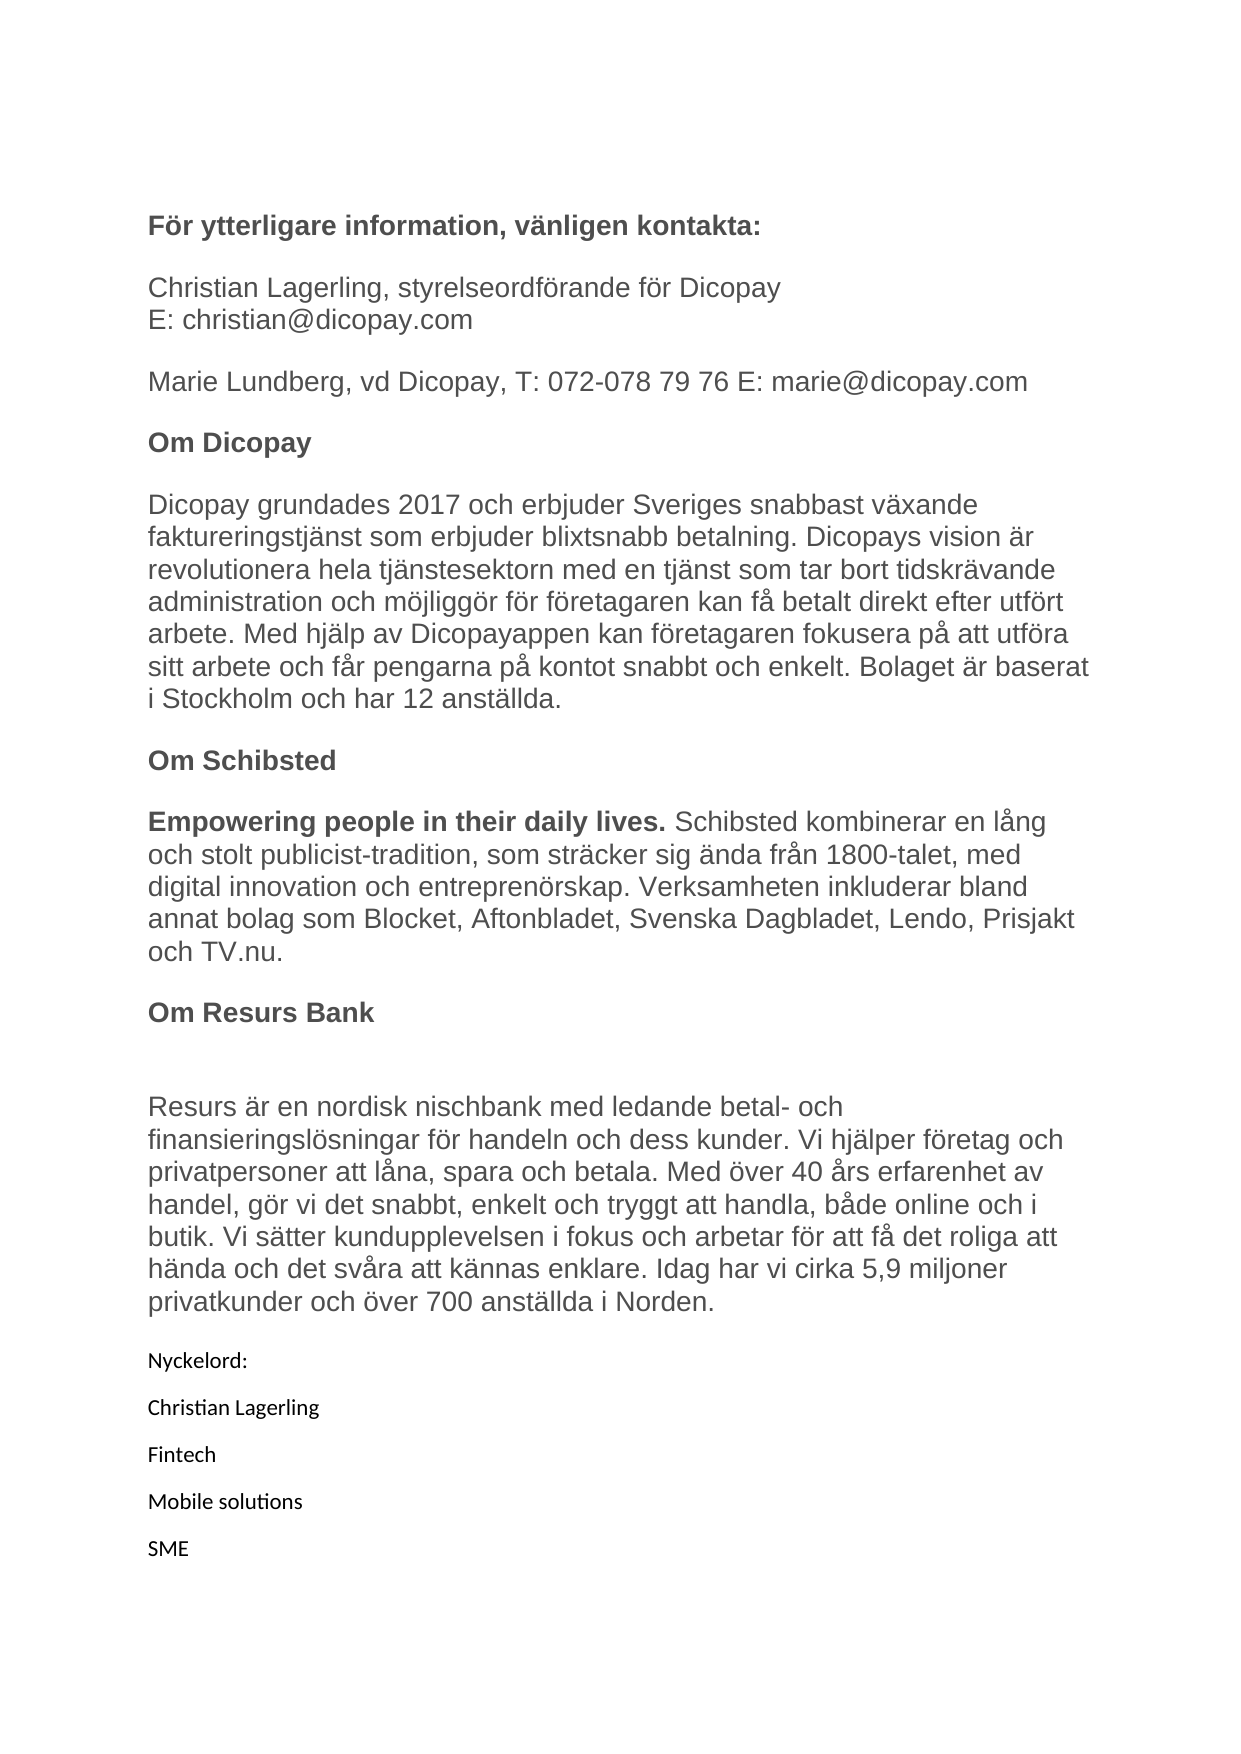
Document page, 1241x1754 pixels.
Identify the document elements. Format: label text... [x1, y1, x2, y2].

text Om Resurs Bank [148, 996, 1093, 1029]
text Christian Lagerling [148, 1393, 1093, 1421]
text Christian Lagerling, styrelseordförande för Dicopay E: christian@dicopay.com [148, 271, 1093, 336]
text SME [148, 1534, 1093, 1562]
text Om Dicopay [148, 426, 1093, 459]
text Fintech [148, 1440, 1093, 1468]
text Dicopay grundades 2017 och erbjuder Sveriges snabbast växande faktureringstjänst som erbjuder blixtsnabb betalning. Dicopays vision är revolutionera hela tjänstesektorn med en tjänst som tar bort tidskrävande administration och möjliggör för företagaren kan få betalt direkt efter utfört arbete. Med hjälp av Dicopayappen kan företagaren fokusera på att utföra sitt arbete och får pengarna på kontot snabbt och enkelt. Bolaget är baserat i Stockholm och har 12 anställda. [148, 488, 1093, 714]
text Nyckelord: [148, 1346, 1093, 1374]
text Om Schibsted [148, 744, 1093, 776]
text Resurs är en nordisk nischbank med ledande betal- och finansieringslösningar för handeln och dess kunder. Vi hjälper företag och privatpersoner att låna, spara och betala. Med över 40 års erfarenhet av handel, gör vi det snabbt, enkelt och tryggt att handla, både online och i butik. Vi sätter kundupplevelsen i fokus och arbetar för att få det roliga att hända och det svåra att kännas enklare. Idag har vi cirka 5,9 miljoner privatkunder och över 700 anställda i Norden. [148, 1058, 1093, 1317]
text Empowering people in their daily lives. Schibsted kombinerar en lång och stolt publicist-tradition, som sträcker sig ända från 1800-talet, med digital innovation och entreprenörskap. Verksamheten inkluderar bland annat bolag som Blocket, Aftonbladet, Svenska Dagbladet, Lendo, Prisjakt och TV.nu. [148, 805, 1093, 967]
text Mobile solutions [148, 1487, 1093, 1515]
text För ytterligare information, vänligen kontakta: [148, 209, 1093, 242]
text Marie Lundberg, vd Dicopay, T: 072-078 79 76 E: marie@dicopay.com [148, 365, 1093, 397]
